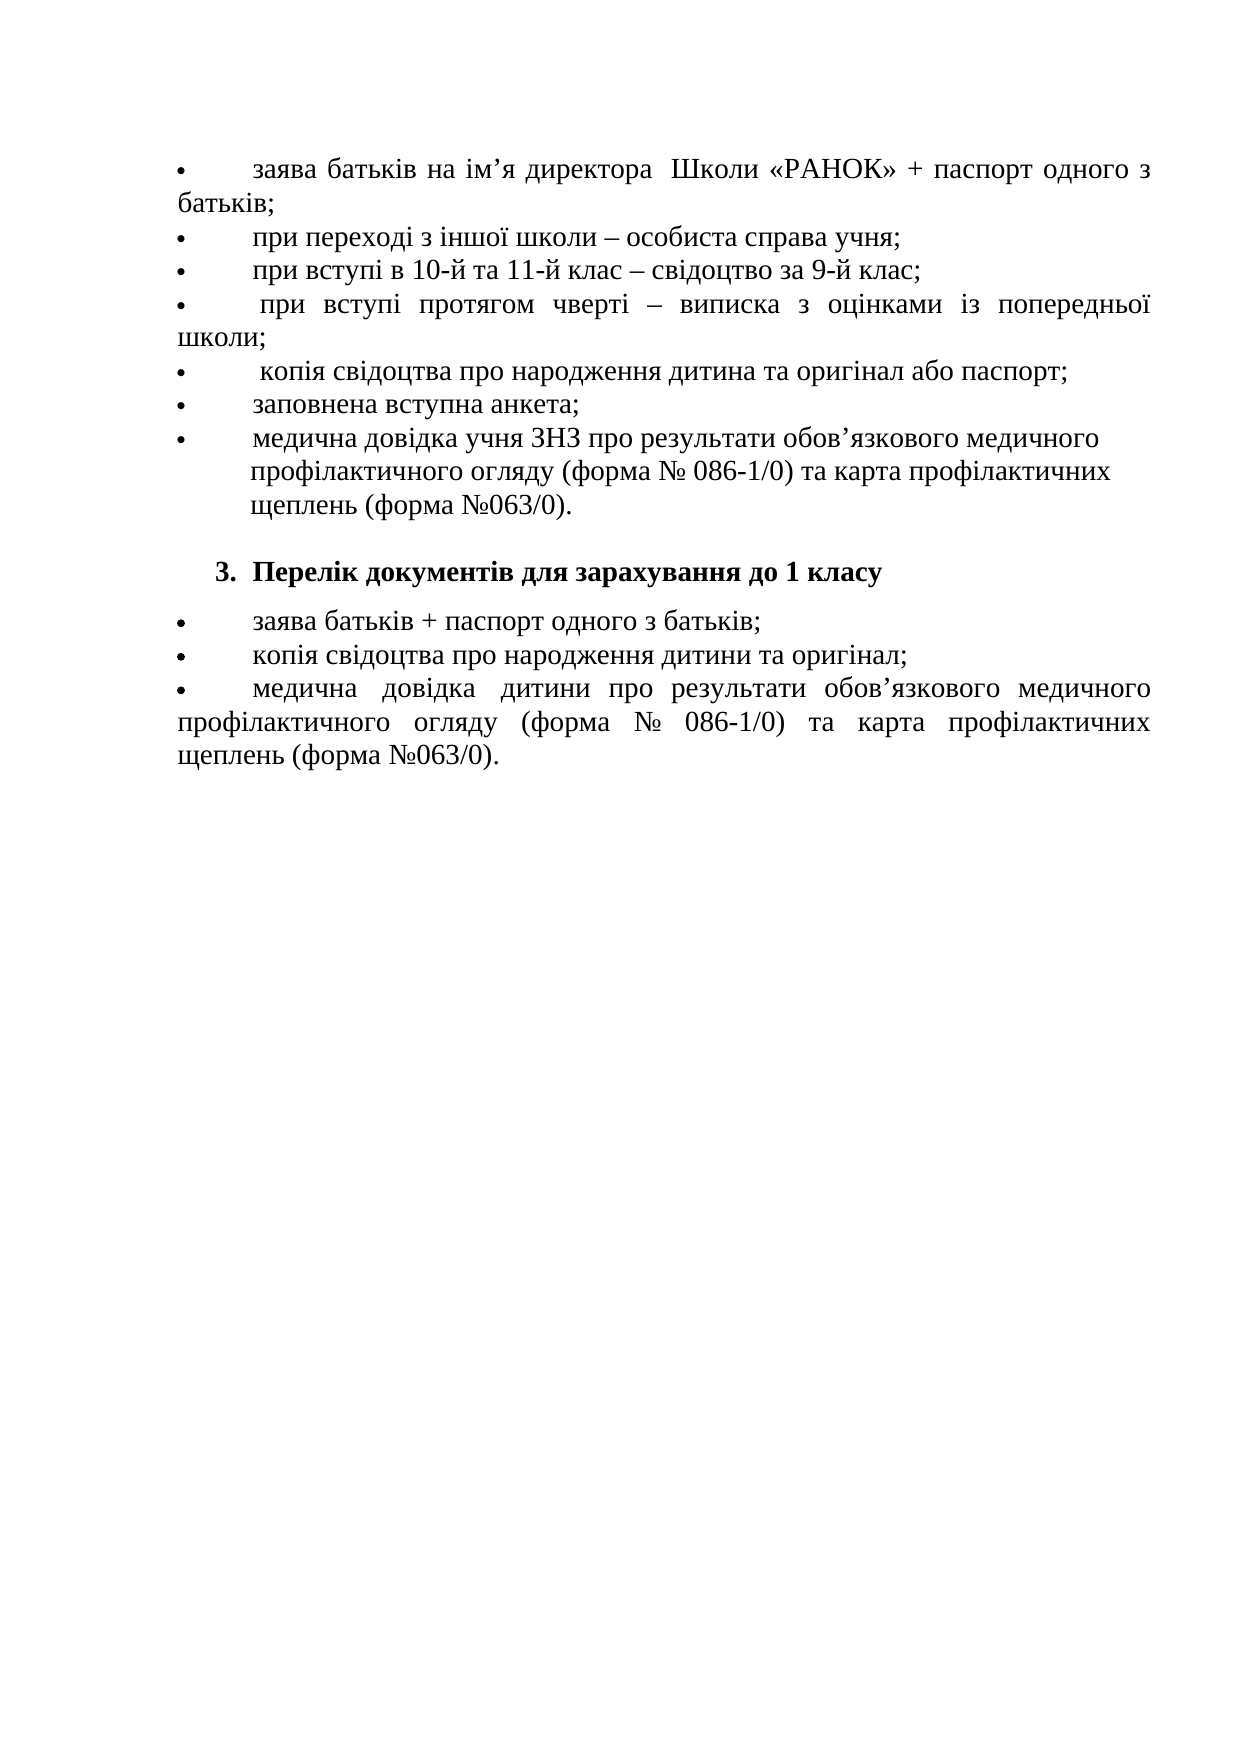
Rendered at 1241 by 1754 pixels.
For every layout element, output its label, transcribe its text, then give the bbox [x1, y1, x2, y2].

list заява батьків + паспорт одного з батьків; [177, 603, 1152, 637]
list медична довідка учня ЗНЗ про результати обов’язкового медичного [177, 420, 1152, 453]
list медична довідка дитини про результати обов’язкового медичного профілактичного огляду (форма № 086-1/0) та карта профілактичних щеплень (форма №063/0). [177, 670, 1152, 771]
list копія свідоцтва про народження дитина та оригінал або паспорт; [177, 353, 1152, 386]
list заява батьків на ім’я директора Школи «РАНОК» + паспорт одного з батьків; [177, 152, 1152, 219]
list при вступі протягом чверті – виписка з оцінками із попередньої школи; [177, 286, 1152, 353]
list Перелік документів для зарахування до 1 класу [215, 554, 1152, 588]
text щеплень (форма №063/0). [177, 487, 1152, 521]
text профілактичного огляду (форма № 086-1/0) та карта профілактичних [177, 453, 1152, 487]
list копія свідоцтва про народження дитини та оригінал; [177, 637, 1152, 670]
list при переході з іншої школи – особиста справа учня; [177, 219, 1152, 252]
list при вступі в 10-й та 11-й клас – свідоцтво за 9-й клас; [177, 252, 1152, 286]
list заповнена вступна анкета; [177, 386, 1152, 420]
